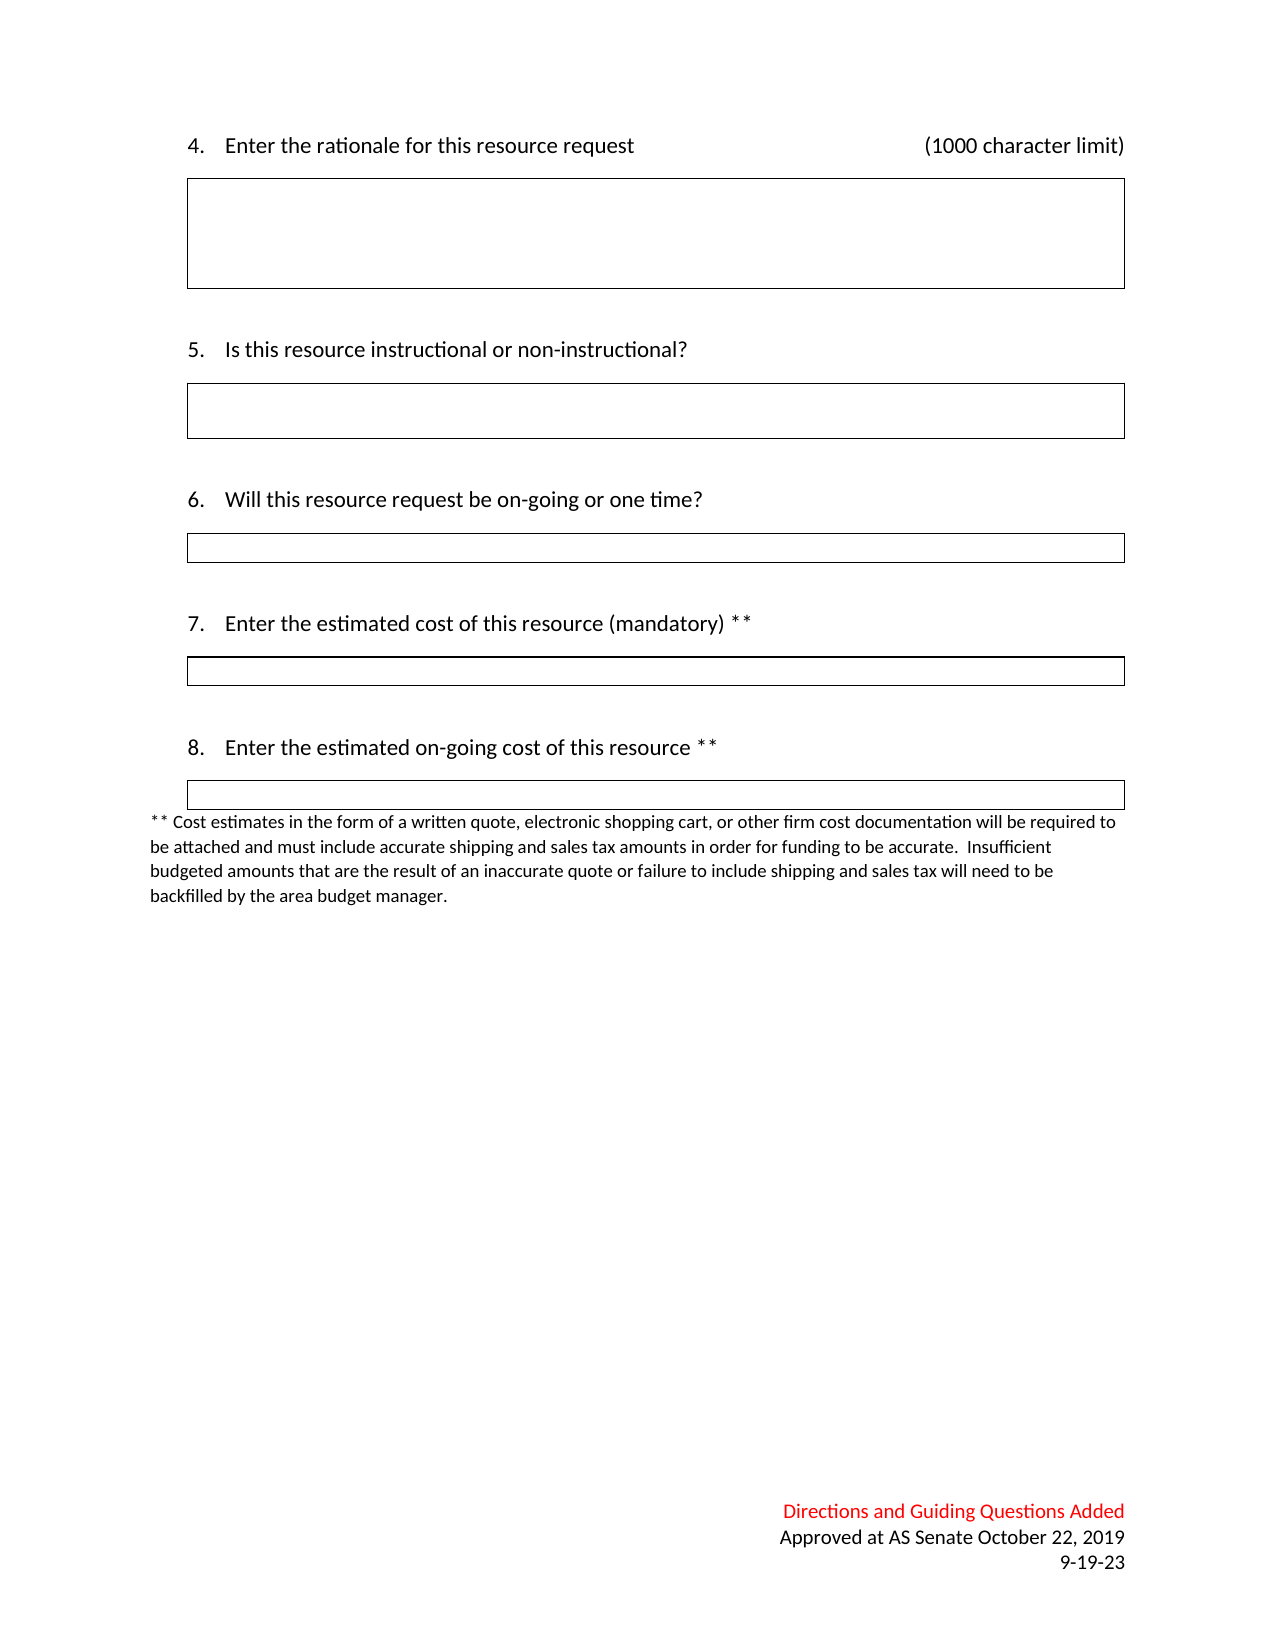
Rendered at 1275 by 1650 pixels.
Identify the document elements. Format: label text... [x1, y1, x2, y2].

list Enter the estimated on-going cost of this resource ** [187, 733, 1125, 761]
list Enter the rationale for this resource request (1000 character limit) [187, 131, 1125, 159]
text ** Cost estimates in the form of a written quote, electronic shopping cart, or other firm cost documentation will be required to be attached and must include accurate shipping and sales tax amounts in order for funding to be accurate. Insufficient budgeted amounts that are the result of an inaccurate quote or failure to include shipping and sales tax will need to be backfilled by the area budget manager. [150, 810, 1125, 907]
table_header [188, 534, 1124, 562]
table_header [188, 384, 1124, 438]
table_header [188, 781, 1124, 809]
list Enter the estimated cost of this resource (mandatory) ** [187, 609, 1125, 637]
table_header [188, 658, 1124, 685]
list Will this resource request be on-going or one time? [187, 486, 1125, 514]
table_header [188, 179, 1124, 288]
list Is this resource instructional or non-instructional? [187, 336, 1125, 364]
